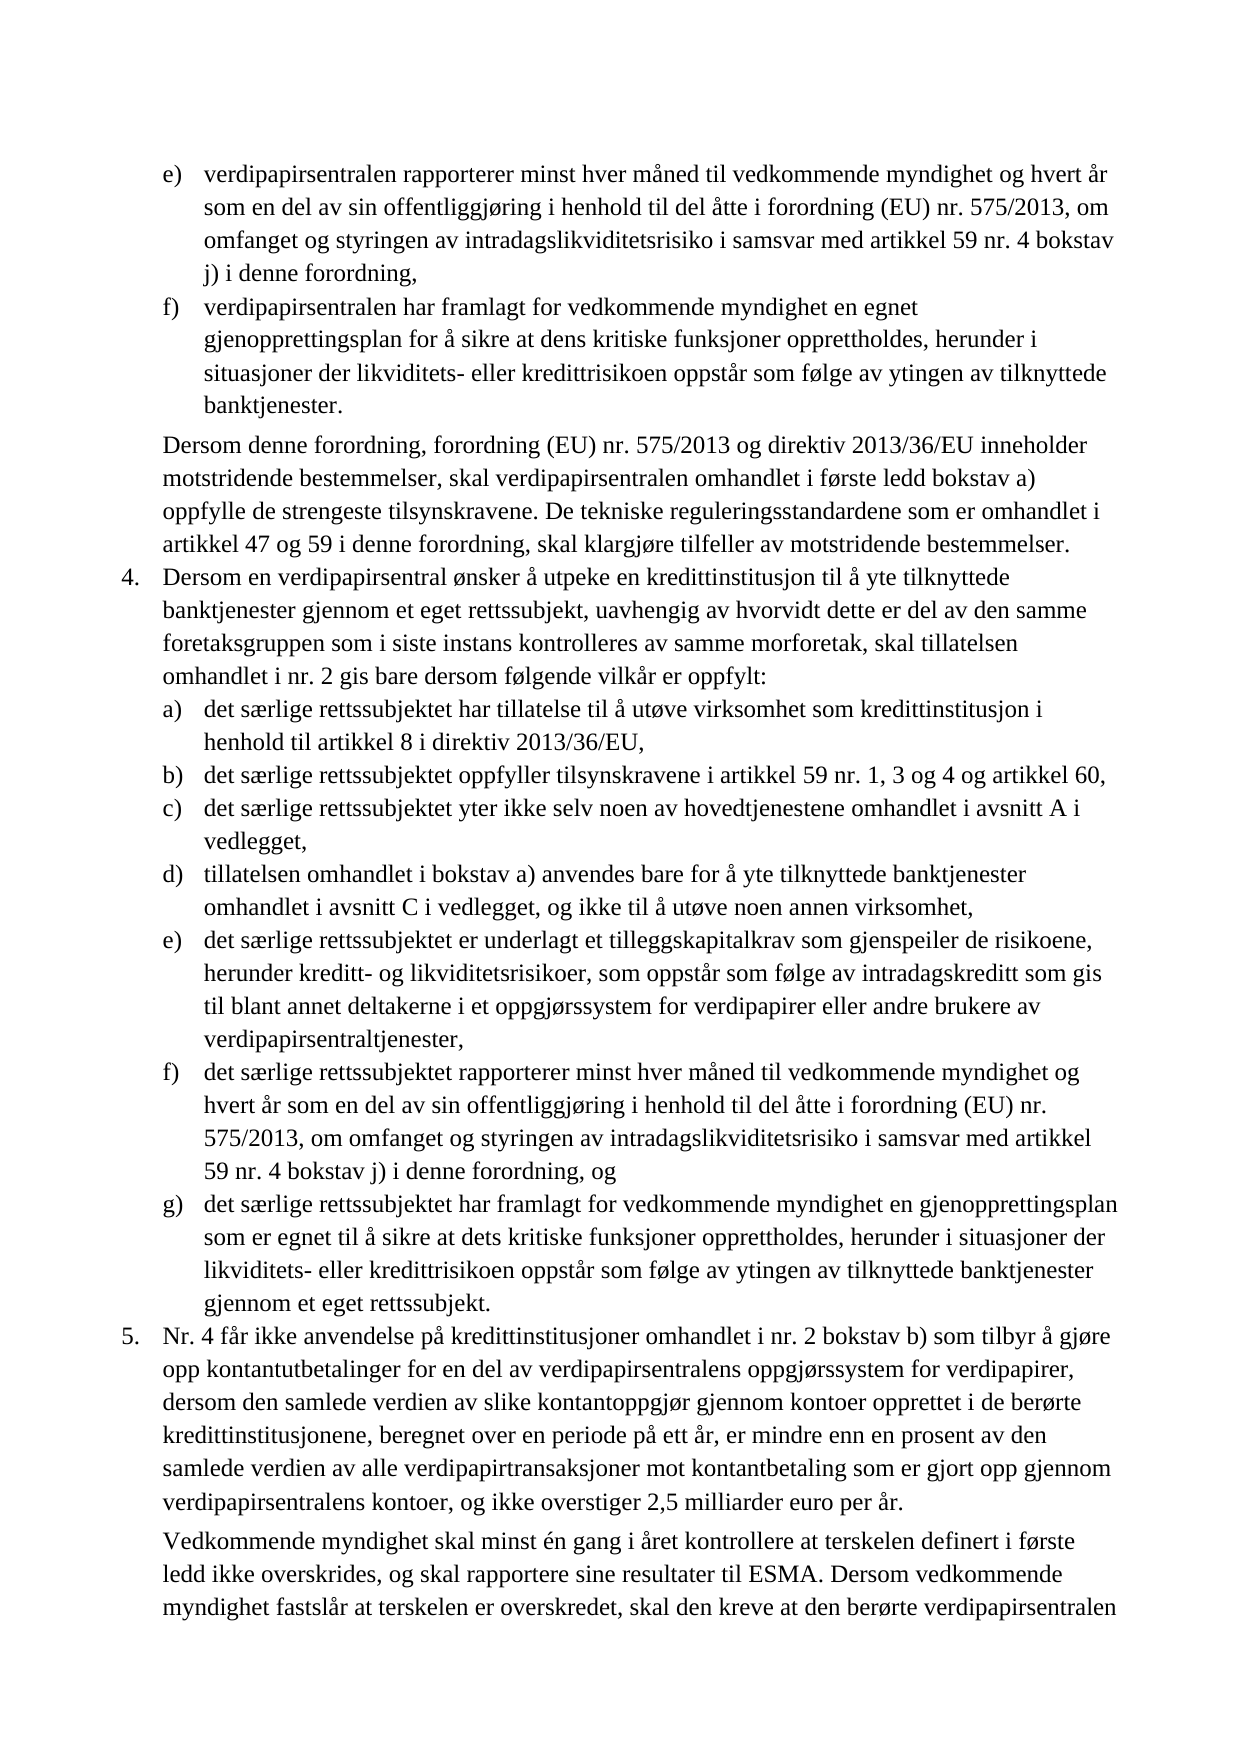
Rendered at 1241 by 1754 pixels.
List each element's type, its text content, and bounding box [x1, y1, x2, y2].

list b) det særlige rettssubjektet oppfyller tilsynskravene i artikkel 59 nr. 1, 3 og 4 og artikkel 60, [162, 760, 1119, 789]
list e) det særlige rettssubjektet er underlagt et tilleggskapitalkrav som gjenspeiler de risikoene, herunder kreditt- og likviditetsrisikoer, som oppstår som følge av intradagskreditt som gis til blant annet deltakerne i et oppgjørssystem for verdipapirer eller andre brukere av verdipapirsentraltjenester, [162, 925, 1119, 1053]
list g) det særlige rettssubjektet har framlagt for vedkommende myndighet en gjenopprettingsplan som er egnet til å sikre at dets kritiske funksjoner opprettholdes, herunder i situasjoner der likviditets- eller kredittrisikoen oppstår som følge av ytingen av tilknyttede banktjenester gjennom et eget rettssubjekt. [162, 1189, 1119, 1317]
list f) det særlige rettssubjektet rapporterer minst hver måned til vedkommende myndighet og hvert år som en del av sin offentliggjøring i henhold til del åtte i forordning (EU) nr. 575/2013, om omfanget og styringen av intradagslikviditetsrisiko i samsvar med artikkel 59 nr. 4 bokstav j) i denne forordning, og [162, 1057, 1119, 1185]
list 5. Nr. 4 får ikke anvendelse på kredittinstitusjoner omhandlet i nr. 2 bokstav b) som tilbyr å gjøre opp kontantutbetalinger for en del av verdipapirsentralens oppgjørssystem for verdipapirer, dersom den samlede verdien av slike kontantoppgjør gjennom kontoer opprettet i de berørte kredittinstitusjonene, beregnet over en periode på ett år, er mindre enn en prosent av den samlede verdien av alle verdipapirtransaksjoner mot kontantbetaling som er gjort opp gjennom verdipapirsentralens kontoer, og ikke overstiger 2,5 milliarder euro per år. [121, 1321, 1119, 1515]
list Dersom denne forordning, forordning (EU) nr. 575/2013 og direktiv 2013/36/EU inneholder motstridende bestemmelser, skal verdipapirsentralen omhandlet i første ledd bokstav a) oppfylle de strengeste tilsynskravene. De tekniske reguleringsstandardene som er omhandlet i artikkel 47 og 59 i denne forordning, skal klargjøre tilfeller av motstridende bestemmelser. [162, 430, 1119, 558]
list 4. Dersom en verdipapirsentral ønsker å utpeke en kredittinstitusjon til å yte tilknyttede banktjenester gjennom et eget rettssubjekt, uavhengig av hvorvidt dette er del av den samme foretaksgruppen som i siste instans kontrolleres av samme morforetak, skal tillatelsen omhandlet i nr. 2 gis bare dersom følgende vilkår er oppfylt: [121, 562, 1119, 690]
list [162, 1526, 1119, 1621]
list d) tillatelsen omhandlet i bokstav a) anvendes bare for å yte tilknyttede banktjenester omhandlet i avsnitt C i vedlegget, og ikke til å utøve noen annen virksomhet, [162, 859, 1119, 921]
list e) verdipapirsentralen rapporterer minst hver måned til vedkommende myndighet og hvert år som en del av sin offentliggjøring i henhold til del åtte i forordning (EU) nr. 575/2013, om omfanget og styringen av intradagslikviditetsrisiko i samsvar med artikkel 59 nr. 4 bokstav j) i denne forordning, [162, 159, 1119, 287]
list a) det særlige rettssubjektet har tillatelse til å utøve virksomhet som kredittinstitusjon i henhold til artikkel 8 i direktiv 2013/36/EU, [162, 694, 1119, 756]
list f) verdipapirsentralen har framlagt for vedkommende myndighet en egnet gjenopprettingsplan for å sikre at dens kritiske funksjoner opprettholdes, herunder i situasjoner der likviditets- eller kredittrisikoen oppstår som følge av ytingen av tilknyttede banktjenester. [162, 292, 1119, 419]
list c) det særlige rettssubjektet yter ikke selv noen av hovedtjenestene omhandlet i avsnitt A i vedlegget, [162, 793, 1119, 855]
